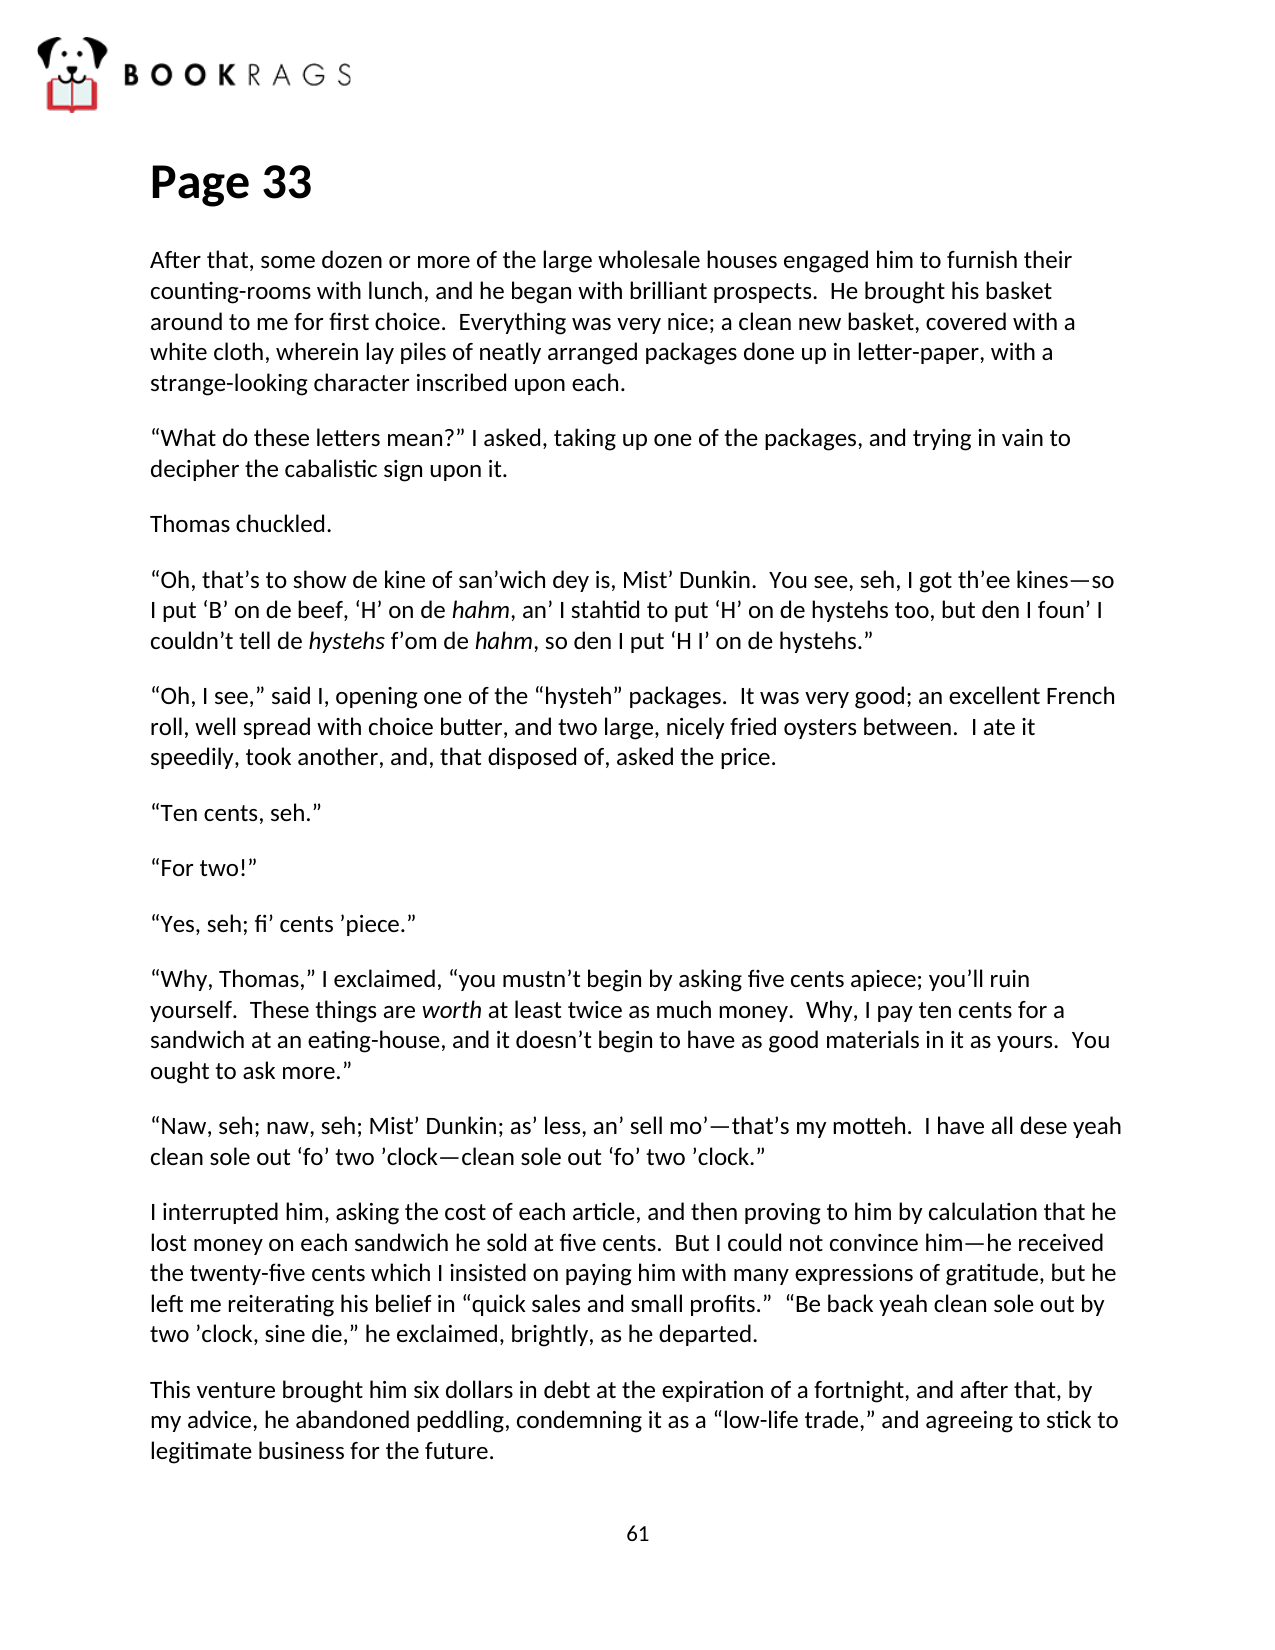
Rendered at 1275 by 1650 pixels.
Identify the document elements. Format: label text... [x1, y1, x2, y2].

text “For two!” [150, 852, 1125, 883]
text “Naw, seh; naw, seh; Mist’ Dunkin; as’ less, an’ sell mo’—­that’s my motteh. I have all dese yeah clean sole out ‘fo’ two ’clock—­clean sole out ‘fo’ two ’clock.” [150, 1111, 1125, 1172]
picture [37, 37, 351, 113]
text “Why, Thomas,” I exclaimed, “you mustn’t begin by asking five cents apiece; you’ll ruin yourself. These things are worth at least twice as much money. Why, I pay ten cents for a sandwich at an eating-house, and it doesn’t begin to have as good materials in it as yours. You ought to ask more.” [150, 963, 1125, 1086]
text After that, some dozen or more of the large wholesale houses engaged him to furnish their counting-rooms with lunch, and he began with brilliant prospects. He brought his basket around to me for first choice. Everything was very nice; a clean new basket, covered with a white cloth, wherein lay piles of neatly arranged packages done up in letter-paper, with a strange-looking character inscribed upon each. [150, 244, 1125, 397]
text I interrupted him, asking the cost of each article, and then proving to him by calculation that he lost money on each sandwich he sold at five cents. But I could not convince him—­he received the twenty-five cents which I insisted on paying him with many expressions of gratitude, but he left me reiterating his belief in “quick sales and small profits.” “Be back yeah clean sole out by two ’clock, sine die,” he exclaimed, brightly, as he departed. [150, 1197, 1125, 1349]
text Thomas chuckled. [150, 508, 1125, 539]
text “Ten cents, seh.” [150, 797, 1125, 827]
text “Yes, seh; fi’ cents ’piece.” [150, 908, 1125, 938]
text “Oh, that’s to show de kine of san’wich dey is, Mist’ Dunkin. You see, seh, I got th’ee kines—­so I put ‘B’ on de beef, ‘H’ on de hahm, an’ I stahtid to put ‘H’ on de hystehs too, but den I foun’ I couldn’t tell de hystehs f’om de hahm, so den I put ‘H I’ on de hystehs.” [150, 564, 1125, 655]
text Page 33 [150, 150, 1125, 211]
text “Oh, I see,” said I, opening one of the “hysteh” packages. It was very good; an excellent French roll, well spread with choice butter, and two large, nicely fried oysters between. I ate it speedily, took another, and, that disposed of, asked the price. [150, 680, 1125, 772]
text “What do these letters mean?” I asked, taking up one of the packages, and trying in vain to decipher the cabalistic sign upon it. [150, 422, 1125, 483]
text This venture brought him six dollars in debt at the expiration of a fortnight, and after that, by my advice, he abandoned peddling, condemning it as a “low-life trade,” and agreeing to stick to legitimate business for the future. [150, 1374, 1125, 1466]
